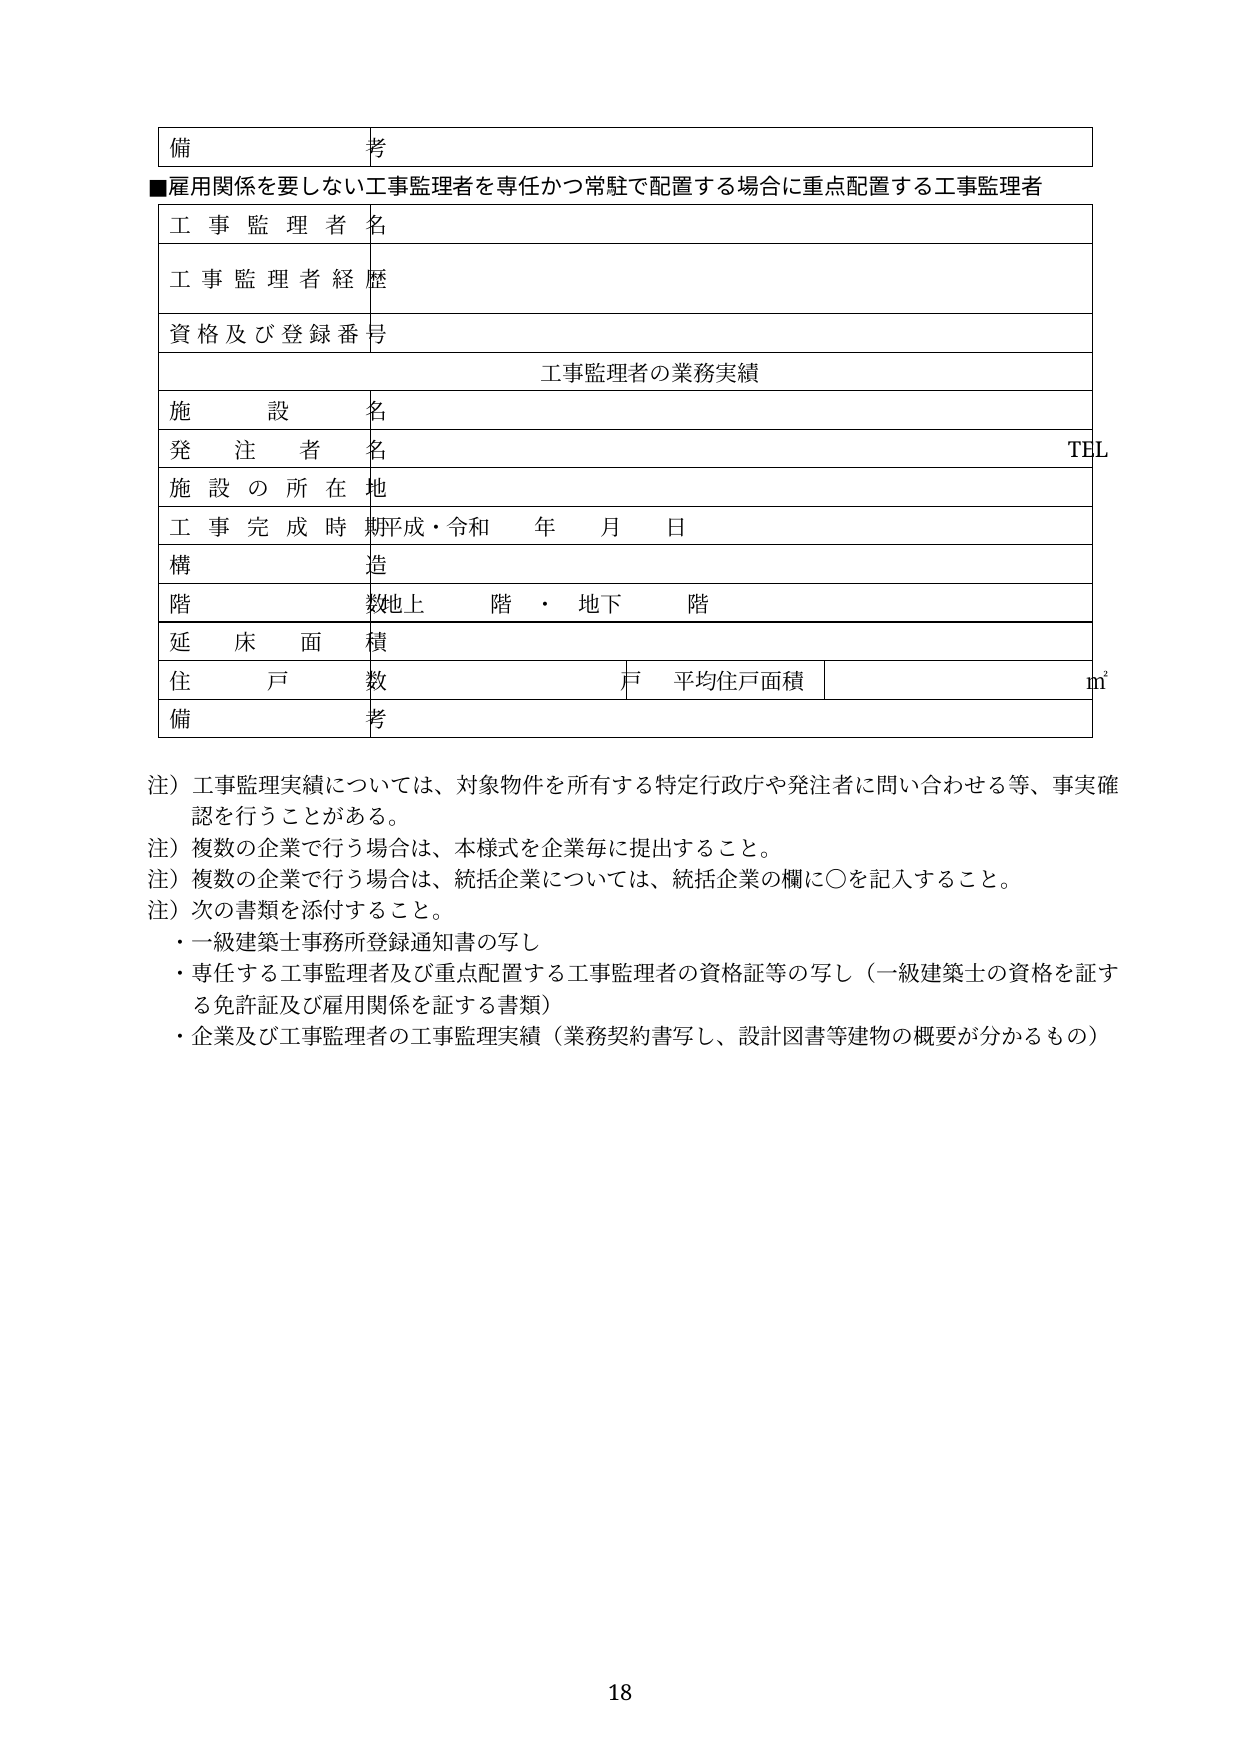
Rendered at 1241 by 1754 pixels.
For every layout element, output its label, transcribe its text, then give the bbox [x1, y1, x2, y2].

text 注）複数の企業で行う場合は、本様式を企業毎に提出すること。 [148, 831, 1119, 862]
table_cell [371, 468, 1092, 506]
table_header 工事監理者名 [159, 205, 370, 243]
table_cell 地上 階 ・ 地下 階 [371, 584, 1092, 621]
table_cell 平均住戸面積 [627, 661, 824, 698]
text 注）工事監理実績については、対象物件を所有する特定行政庁や発注者に問い合わせる等、事実確認を行うことがある。 [148, 768, 1119, 831]
table_cell 工事監理者の業務実績 [159, 353, 1092, 390]
table_cell [371, 244, 1092, 313]
table_cell 住戸数 [159, 661, 370, 698]
table_cell 戸 [371, 661, 626, 698]
table_cell 階数 [159, 584, 370, 621]
text ・一級建築士事務所登録通知書の写し [169, 925, 1119, 957]
table_cell 延床面積 [159, 623, 370, 660]
table_cell [371, 700, 1092, 737]
table_cell 構造 [159, 545, 370, 583]
table_cell 備考 [159, 128, 370, 166]
text ・企業及び工事監理者の工事監理実績（業務契約書写し、設計図書等建物の概要が分かるもの） [169, 1019, 1119, 1051]
table_cell [371, 545, 1092, 583]
table_cell [371, 128, 1092, 166]
text 注）次の書類を添付すること。 [148, 894, 1119, 925]
table_cell 施設の所在地 [159, 468, 370, 506]
table_cell ㎡ [825, 661, 1092, 698]
table_cell [371, 314, 1092, 352]
table_cell 工事監理者経歴 [159, 244, 370, 313]
table_cell TEL [371, 430, 1092, 467]
table_cell [371, 623, 1092, 660]
table_cell 平成・令和 年 月 日 [371, 507, 1092, 544]
text ■雇用関係を要しない工事監理者を専任かつ常駐で配置する場合に重点配置する工事監理者 [148, 167, 1119, 204]
table_cell 工事完成時期 [159, 507, 370, 544]
table_cell 発注者名 [159, 430, 370, 467]
text ・専任する工事監理者及び重点配置する工事監理者の資格証等の写し（一級建築士の資格を証する免許証及び雇用関係を証する書類） [169, 957, 1119, 1019]
table_header [371, 205, 1092, 243]
text 注）複数の企業で行う場合は、統括企業については、統括企業の欄に〇を記入すること。 [148, 862, 1119, 894]
table_cell 資格及び登録番号 [159, 314, 370, 352]
table_cell 施設名 [159, 391, 370, 429]
table_cell [371, 391, 1092, 429]
table_cell 備考 [159, 700, 370, 737]
